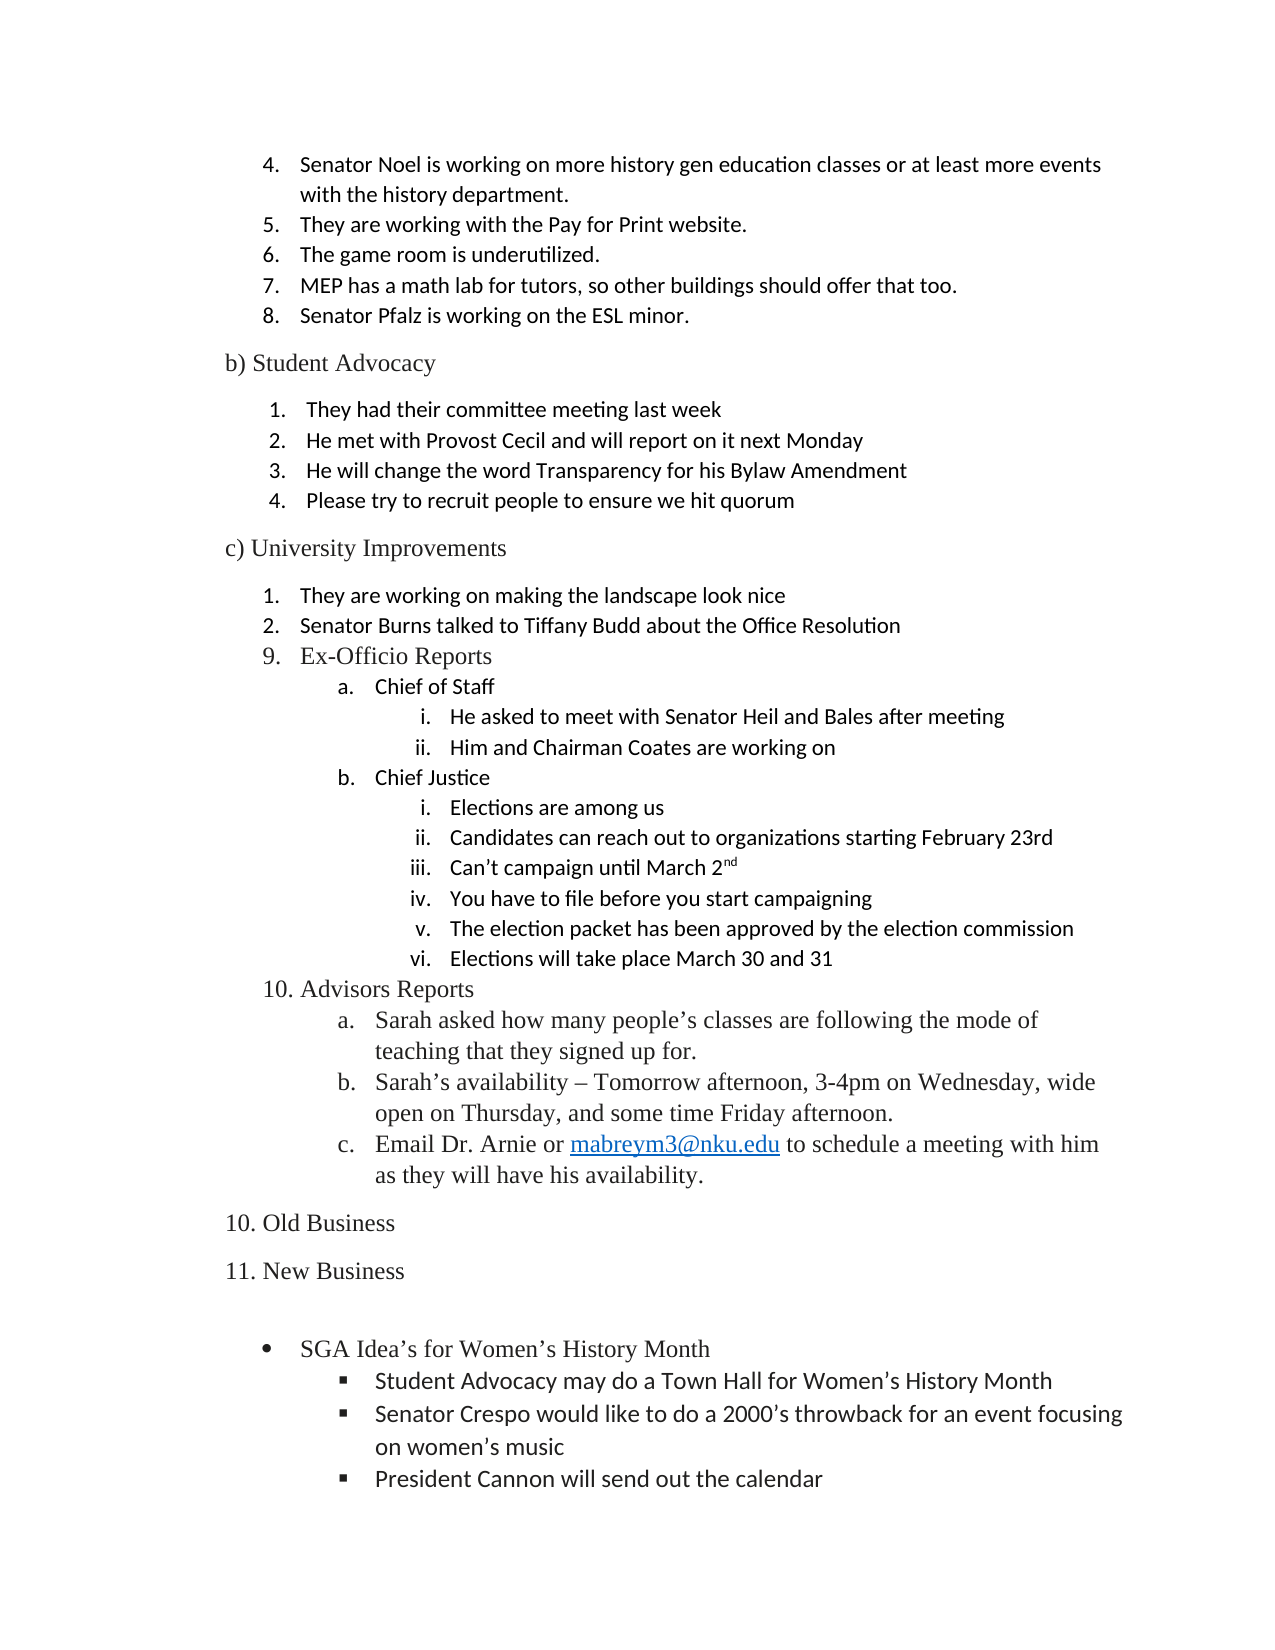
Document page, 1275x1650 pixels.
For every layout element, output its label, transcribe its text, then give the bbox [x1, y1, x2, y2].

list They are working with the Pay for Print website. [262, 210, 1125, 238]
text 11. New Business [150, 1256, 1125, 1315]
list Senator Noel is working on more history gen education classes or at least more events with the history department. [262, 150, 1125, 208]
list Elections are among us [431, 793, 1125, 821]
list SGA Idea’s for Women’s History Month [262, 1334, 1125, 1363]
list Sarah’s availability – Tomorrow afternoon, 3-4pm on Wednesday, wide open on Thursday, and some time Friday afternoon. [337, 1067, 1125, 1127]
list They had their committee meeting last week [269, 396, 1125, 424]
list He will change the word Transparency for his Bylaw Amendment [269, 456, 1125, 484]
list Can’t campaign until March 2nd [431, 853, 1125, 882]
text c) University Improvements [150, 533, 1125, 562]
list The election packet has been approved by the election commission [431, 914, 1125, 942]
text b) Student Advocacy [150, 348, 1125, 377]
list President Cannon will send out the calendar [337, 1464, 1125, 1494]
list Senator Crespo would like to do a 2000’s throwback for an event focusing on women’s music [337, 1398, 1125, 1461]
list Candidates can reach out to organizations starting February 23rd [431, 823, 1125, 851]
list MEP has a math lab for tutors, so other buildings should offer that too. [262, 271, 1125, 299]
list Chief Justice [337, 763, 1125, 791]
list Advisors Reports [262, 974, 1125, 1003]
list Senator Pfalz is working on the ESL minor. [262, 301, 1125, 329]
list Student Advocacy may do a Town Hall for Women’s History Month [337, 1365, 1125, 1395]
list You have to file before you start campaigning [431, 884, 1125, 912]
list Senator Burns talked to Tiffany Budd about the Office Resolution [262, 611, 1125, 639]
list Email Dr. Arnie or mabreym3@nku.edu to schedule a meeting with him as they will have his availability. [337, 1129, 1125, 1189]
list He asked to meet with Senator Heil and Bales after meeting [431, 702, 1125, 731]
list Ex-Officio Reports [262, 641, 1125, 670]
list Please try to recruit people to ensure we hit quorum [269, 486, 1125, 514]
list Him and Chairman Coates are working on [431, 733, 1125, 761]
list He met with Provost Cecil and will report on it next Monday [269, 426, 1125, 454]
text 10. Old Business [150, 1208, 1125, 1237]
list Sarah asked how many people’s classes are following the mode of teaching that they signed up for. [337, 1005, 1125, 1065]
list Elections will take place March 30 and 31 [431, 944, 1125, 972]
list Chief of Staff [337, 672, 1125, 700]
list They are working on making the landscape look nice [262, 581, 1125, 609]
list The game room is underutilized. [262, 241, 1125, 269]
